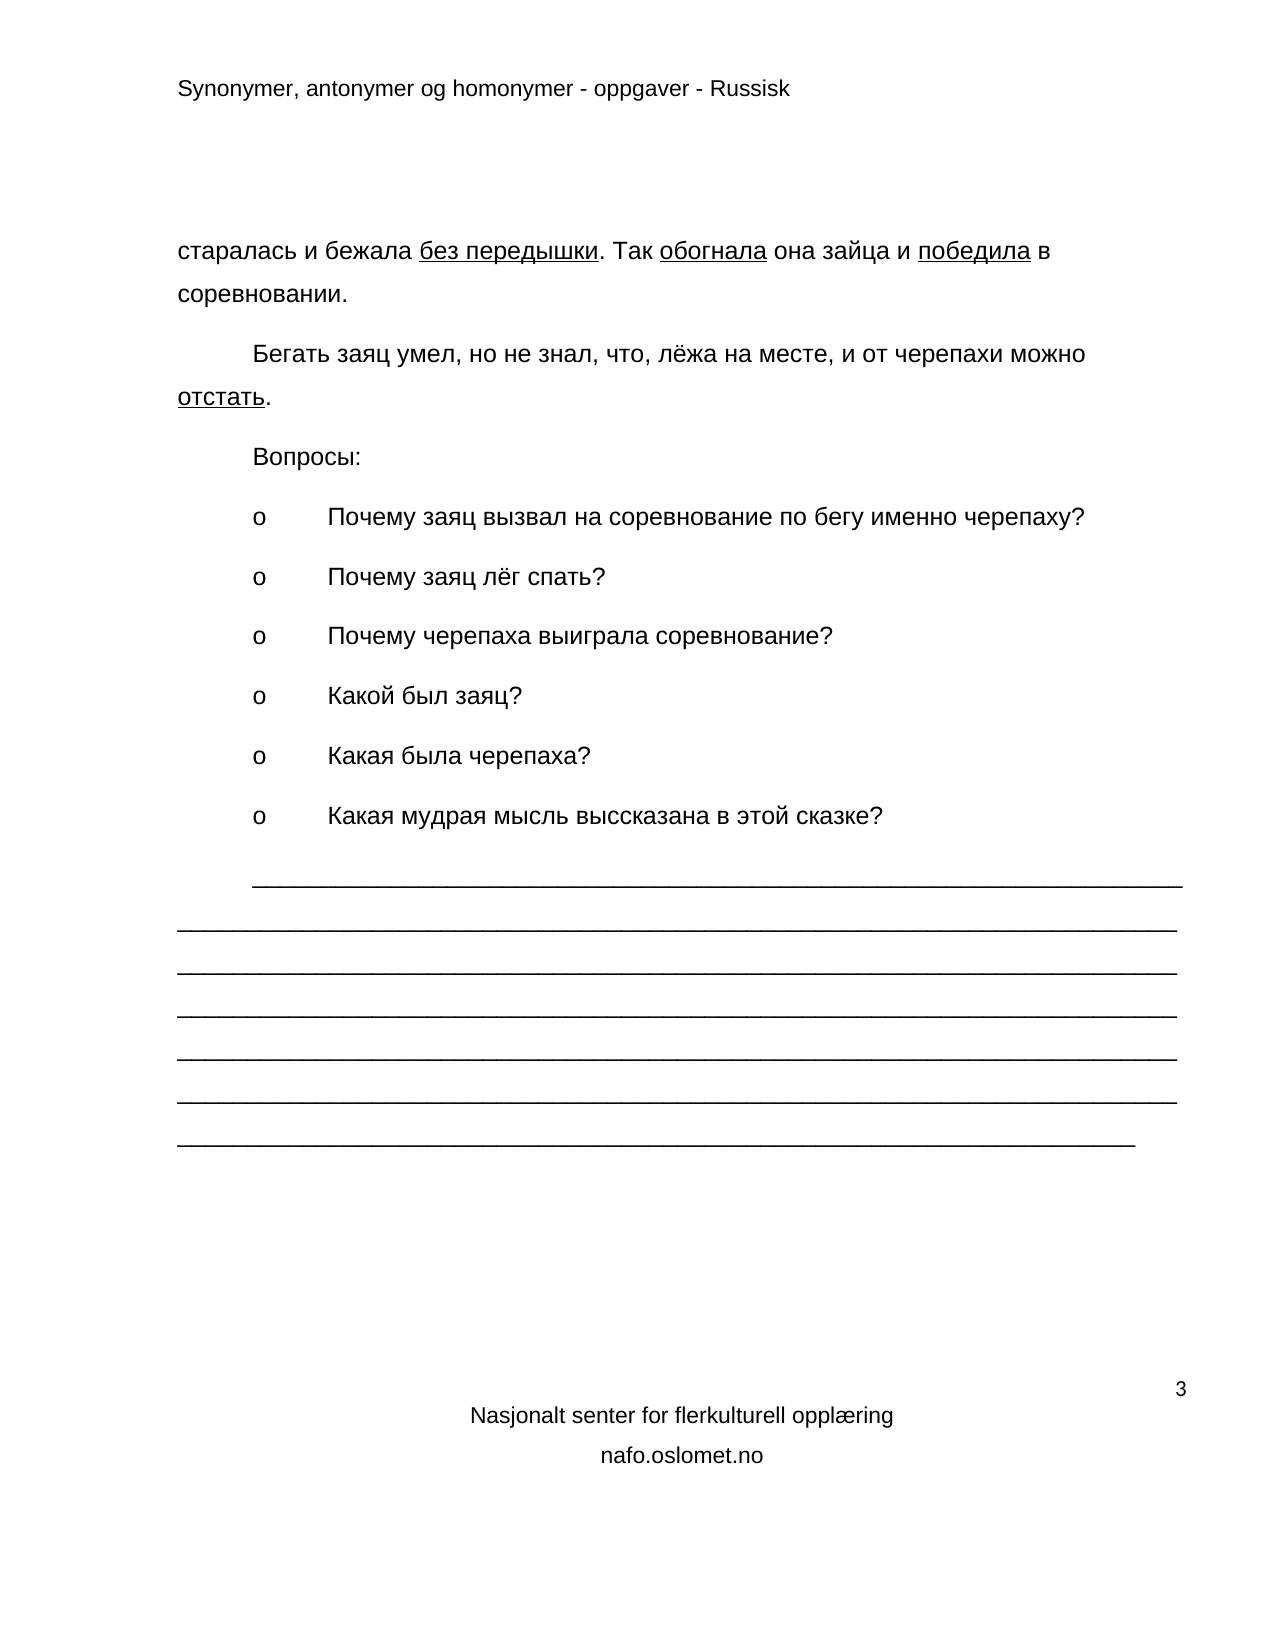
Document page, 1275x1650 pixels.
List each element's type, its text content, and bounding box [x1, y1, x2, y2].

text ________________________________________________________________________________________________________________________________________________________________________________________________________________________________________________________________________________________________________________________________________________________________________________________________________________________________________________________________________________________________________________ [177, 861, 1186, 1148]
text o Какой был заяц? [177, 681, 1186, 710]
text o Какая была черепаха? [177, 741, 1186, 770]
text o Какая мудрая мысль выссказана в этой сказке? [177, 801, 1186, 829]
text o Почему черепаха выиграла соревнование? [177, 621, 1186, 650]
text o Почему заяц лёг спать? [177, 562, 1186, 590]
text o Почему заяц вызвал на соревнование по бегу именно черепаху? [177, 502, 1186, 531]
text Бегать заяц умел, но не знал, что, лёжа на месте, и от черепахи можно отстать. [177, 339, 1186, 411]
text Вопросы: [177, 442, 1186, 471]
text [177, 236, 1186, 308]
